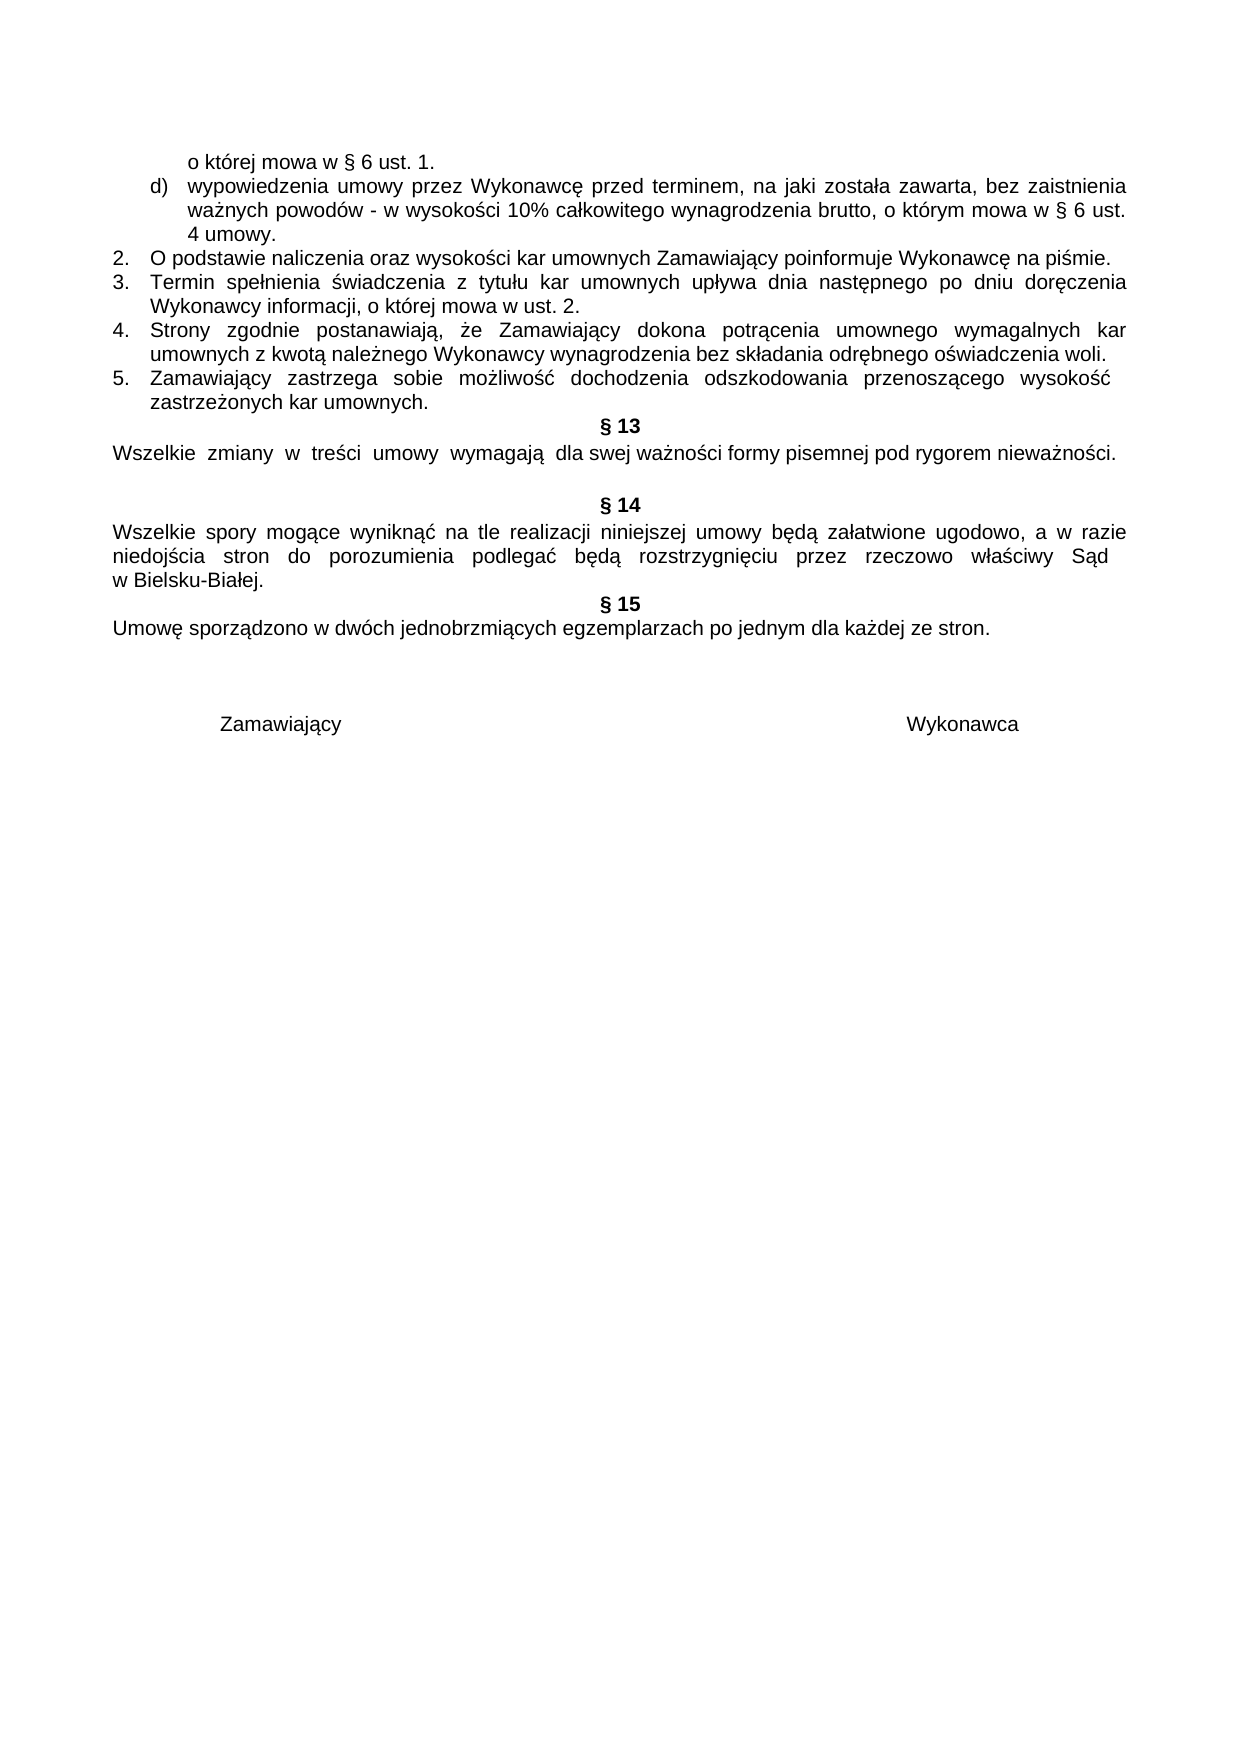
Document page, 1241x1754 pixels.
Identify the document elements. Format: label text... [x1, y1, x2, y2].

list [150, 150, 1128, 174]
text Umowę sporządzono w dwóch jednobrzmiących egzemplarzach po jednym dla każdej ze stron. [112, 616, 1128, 640]
list Termin spełnienia świadczenia z tytułu kar umownych upływa dnia następnego po dniu doręczenia Wykonawcy informacji, o której mowa w ust. 2. [112, 270, 1128, 318]
list O podstawie naliczenia oraz wysokości kar umownych Zamawiający poinformuje Wykonawcę na piśmie. [112, 246, 1128, 270]
text § 13 [112, 413, 1128, 437]
text Zamawiający Wykonawca [112, 712, 1128, 736]
text Wszelkie spory mogące wyniknąć na tle realizacji niniejszej umowy będą załatwione ugodowo, a w razie niedojścia stron do porozumienia podlegać będą rozstrzygnięciu przez rzeczowo właściwy Sąd w Bielsku-Białej. [112, 520, 1128, 592]
text § 14 [112, 492, 1128, 516]
list Zamawiający zastrzega sobie możliwość dochodzenia odszkodowania przenoszącego wysokość zastrzeżonych kar umownych. [112, 366, 1128, 413]
text Wszelkie zmiany w treści umowy wymagają dla swej ważności formy pisemnej pod rygorem nieważności. [112, 441, 1128, 465]
text § 15 [112, 592, 1128, 616]
list Strony zgodnie postanawiają, że Zamawiający dokona potrącenia umownego wymagalnych kar umownych z kwotą należnego Wykonawcy wynagrodzenia bez składania odrębnego oświadczenia woli. [112, 318, 1128, 366]
list wypowiedzenia umowy przez Wykonawcę przed terminem, na jaki została zawarta, bez zaistnienia ważnych powodów - w wysokości 10% całkowitego wynagrodzenia brutto, o którym mowa w § 6 ust. 4 umowy. [150, 174, 1128, 246]
